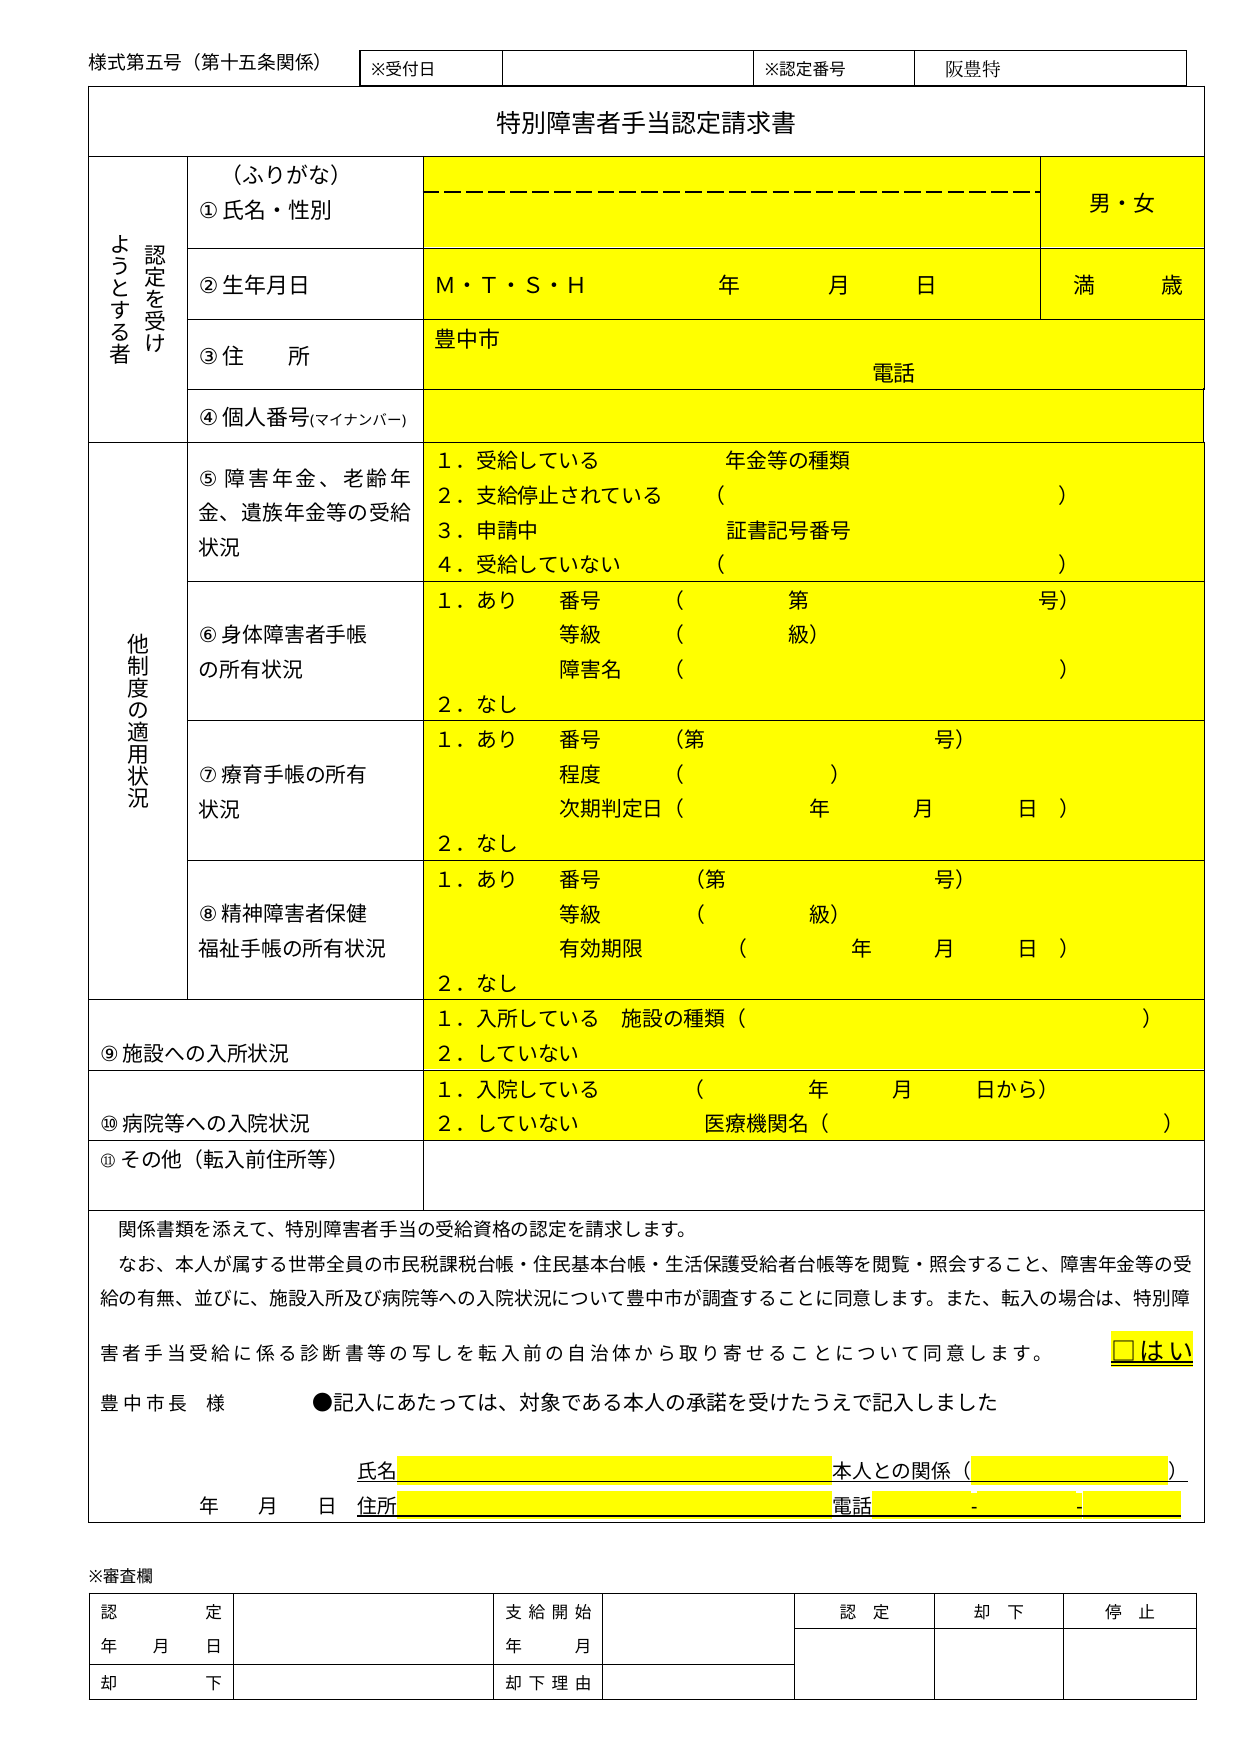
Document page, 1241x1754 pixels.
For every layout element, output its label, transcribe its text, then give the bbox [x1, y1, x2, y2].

table_cell ③住 所 [188, 320, 423, 389]
table_cell ④個人番号(マイナンバー) [188, 390, 423, 442]
table_cell [424, 157, 1040, 191]
table_header [603, 1594, 794, 1663]
table_cell ⑥身体障害者手帳 の所有状況 [188, 582, 423, 720]
table_header 特別障害者手当認定請求書 [89, 87, 1204, 156]
table_header 阪豊特 [915, 51, 1186, 84]
table_cell ⑪その他（転入前住所等） [89, 1141, 423, 1210]
table_cell （ふりがな） ①氏名・性別 [188, 157, 423, 247]
table_cell １．あり 番号 （第 号） 等級 （ 級） 有効期限 （ 年 月 日 ） ２．なし [424, 861, 1204, 999]
table_cell 男・女 [1041, 157, 1204, 247]
table_header 支給開始 年 月 [494, 1594, 602, 1663]
table_cell ②生年月日 [188, 249, 423, 319]
table_header 認 定 [795, 1594, 934, 1628]
table_header 認定 年月日 [90, 1594, 233, 1663]
table_header 却 下 [935, 1594, 1063, 1628]
table_header 停 止 [1064, 1594, 1196, 1628]
table_cell [424, 390, 1203, 442]
table_cell ⑧精神障害者保健 福祉手帳の所有状況 [188, 861, 423, 999]
table_cell 関係書類を添えて、特別障害者手当の受給資格の認定を請求します。 なお、本人が属する世帯全員の市民税課税台帳・住民基本台帳・生活保護受給者台帳等を閲覧・照会すること、障害年金等の受給の有無、並びに、施設入所及び病院等への入院状況について豊中市が調査することに同意します。また、転入の場合は、特別障害者手当受給に係る診断書等の写しを転入前の自治体から取り寄せることについて同意します。 □はい 豊 中 市 長 様 ●記入にあたっては、対象である本人の承諾を受けたうえで記入しました 氏名 本人との関係（ ） 年 月 日 住所 電話 - - [89, 1211, 1204, 1522]
table_header ※認定番号 [754, 51, 914, 84]
table_cell 却下 年月日 [90, 1665, 233, 1699]
table_cell [1064, 1629, 1196, 1699]
table_cell 豊中市 電話 [424, 320, 1204, 389]
table_cell １．あり 番号 （第 号） 程度 （ ） 次期判定日（ 年 月 日 ） ２．なし [424, 721, 1204, 860]
table_header ※受付日 [361, 51, 502, 84]
table_cell １．あり 番号 （ 第 号） 等級 （ 級） 障害名 （ ） ２．なし [424, 582, 1204, 720]
table_cell [424, 1141, 1204, 1210]
table_cell ⑦療育手帳の所有 状況 [188, 721, 423, 860]
table_cell ⑤障害年金、老齢年金、遺族年金等の受給状況 [188, 443, 423, 581]
table_cell 他制度の適用状況 [89, 443, 187, 999]
table_cell [234, 1665, 493, 1699]
text 様式第五号（第十五条関係） [89, 44, 1200, 78]
table_cell [935, 1629, 1063, 1699]
table_header [234, 1594, 493, 1663]
table_cell [795, 1629, 934, 1699]
table_cell ⑨施設への入所状況 [89, 1000, 423, 1069]
table_cell Ｍ・Ｔ・Ｓ・Ｈ 年 月 日 [424, 249, 1040, 319]
table_cell 却下理由 [494, 1665, 602, 1699]
table_cell １．入所している 施設の種類（ ） ２．していない [424, 1000, 1204, 1069]
table_cell １．入院している （ 年 月 日から） ２．していない 医療機関名（ ） [424, 1071, 1204, 1140]
text ※審査欄 [89, 1558, 1200, 1592]
table_cell [424, 191, 1040, 247]
table_header [503, 51, 753, 84]
table_cell 満 歳 [1041, 249, 1204, 319]
table_cell 認定を受け ようとする者 [89, 157, 187, 442]
table_cell ⑩病院等への入院状況 [89, 1071, 423, 1140]
table_cell １．受給している 年金等の種類 ２．支給停止されている （ ） ３．申請中 証書記号番号 ４．受給していない （ ） [424, 443, 1204, 581]
table_cell [603, 1665, 794, 1699]
